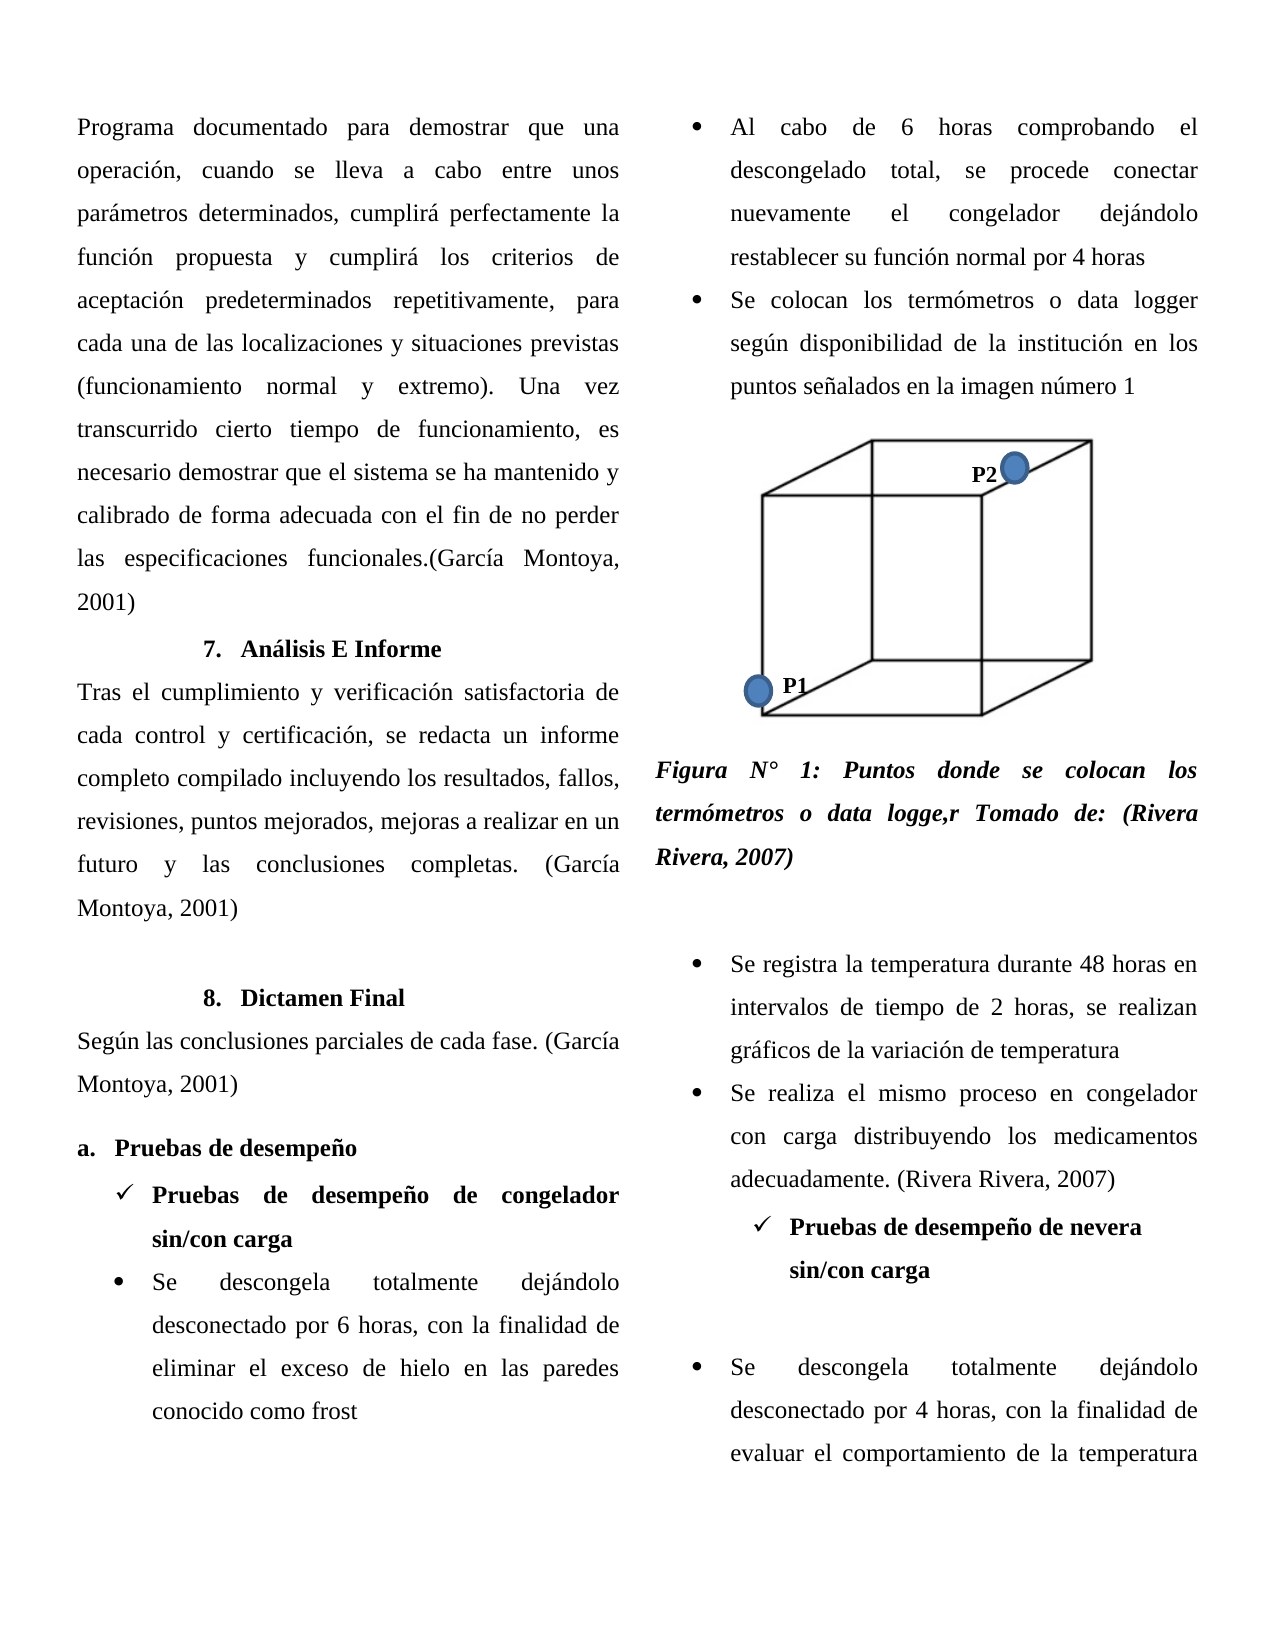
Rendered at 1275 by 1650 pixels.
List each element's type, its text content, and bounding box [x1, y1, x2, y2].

list Se colocan los termómetros o data logger según disponibilidad de la institución en los puntos señalados en la imagen número 1 [693, 285, 1198, 400]
list Se registra la temperatura durante 48 horas en intervalos de tiempo de 2 horas, se realizan gráficos de la variación de temperatura [693, 949, 1198, 1064]
picture [744, 414, 1109, 743]
text Según las conclusiones parciales de cada fase. (García Montoya, 2001) [77, 1026, 620, 1098]
subtitle Análisis E Informe [203, 634, 620, 663]
subtitle Pruebas de desempeño [77, 1133, 620, 1162]
list Se descongela totalmente dejándolo desconectado por 6 horas, con la finalidad de eliminar el exceso de hielo en las paredes conocido como frost [114, 1267, 620, 1425]
subtitle Dictamen Final [203, 983, 620, 1012]
subtitle Pruebas de desempeño de nevera sin/con carga [752, 1212, 1198, 1283]
list Al cabo de 6 horas comprobando el descongelado total, se procede conectar nuevamente el congelador dejándolo restablecer su función normal por 4 horas [693, 112, 1198, 270]
subtitle Pruebas de desempeño de congelador sin/con carga [114, 1181, 620, 1252]
list Se realiza el mismo proceso en congelador con carga distribuyendo los medicamentos adecuadamente. (Rivera Rivera, 2007) [693, 1078, 1198, 1193]
text Figura N° 1: Puntos donde se colocan los termómetros o data logge,r Tomado de: (Rivera Rivera, 2007) [655, 755, 1198, 870]
text Programa documentado para demostrar que una operación, cuando se lleva a cabo entre unos parámetros determinados, cumplirá perfectamente la función propuesta y cumplirá los criterios de aceptación predeterminados repetitivamente, para cada una de las localizaciones y situaciones previstas (funcionamiento normal y extremo). Una vez transcurrido cierto tiempo de funcionamiento, es necesario demostrar que el sistema se ha mantenido y calibrado de forma adecuada con el fin de no perder las especificaciones funcionales.(García Montoya, 2001) [77, 112, 620, 615]
text Tras el cumplimiento y verificación satisfactoria de cada control y certificación, se redacta un informe completo compilado incluyendo los resultados, fallos, revisiones, puntos mejorados, mejoras a realizar en un futuro y las conclusiones completas. (García Montoya, 2001) [77, 677, 620, 921]
